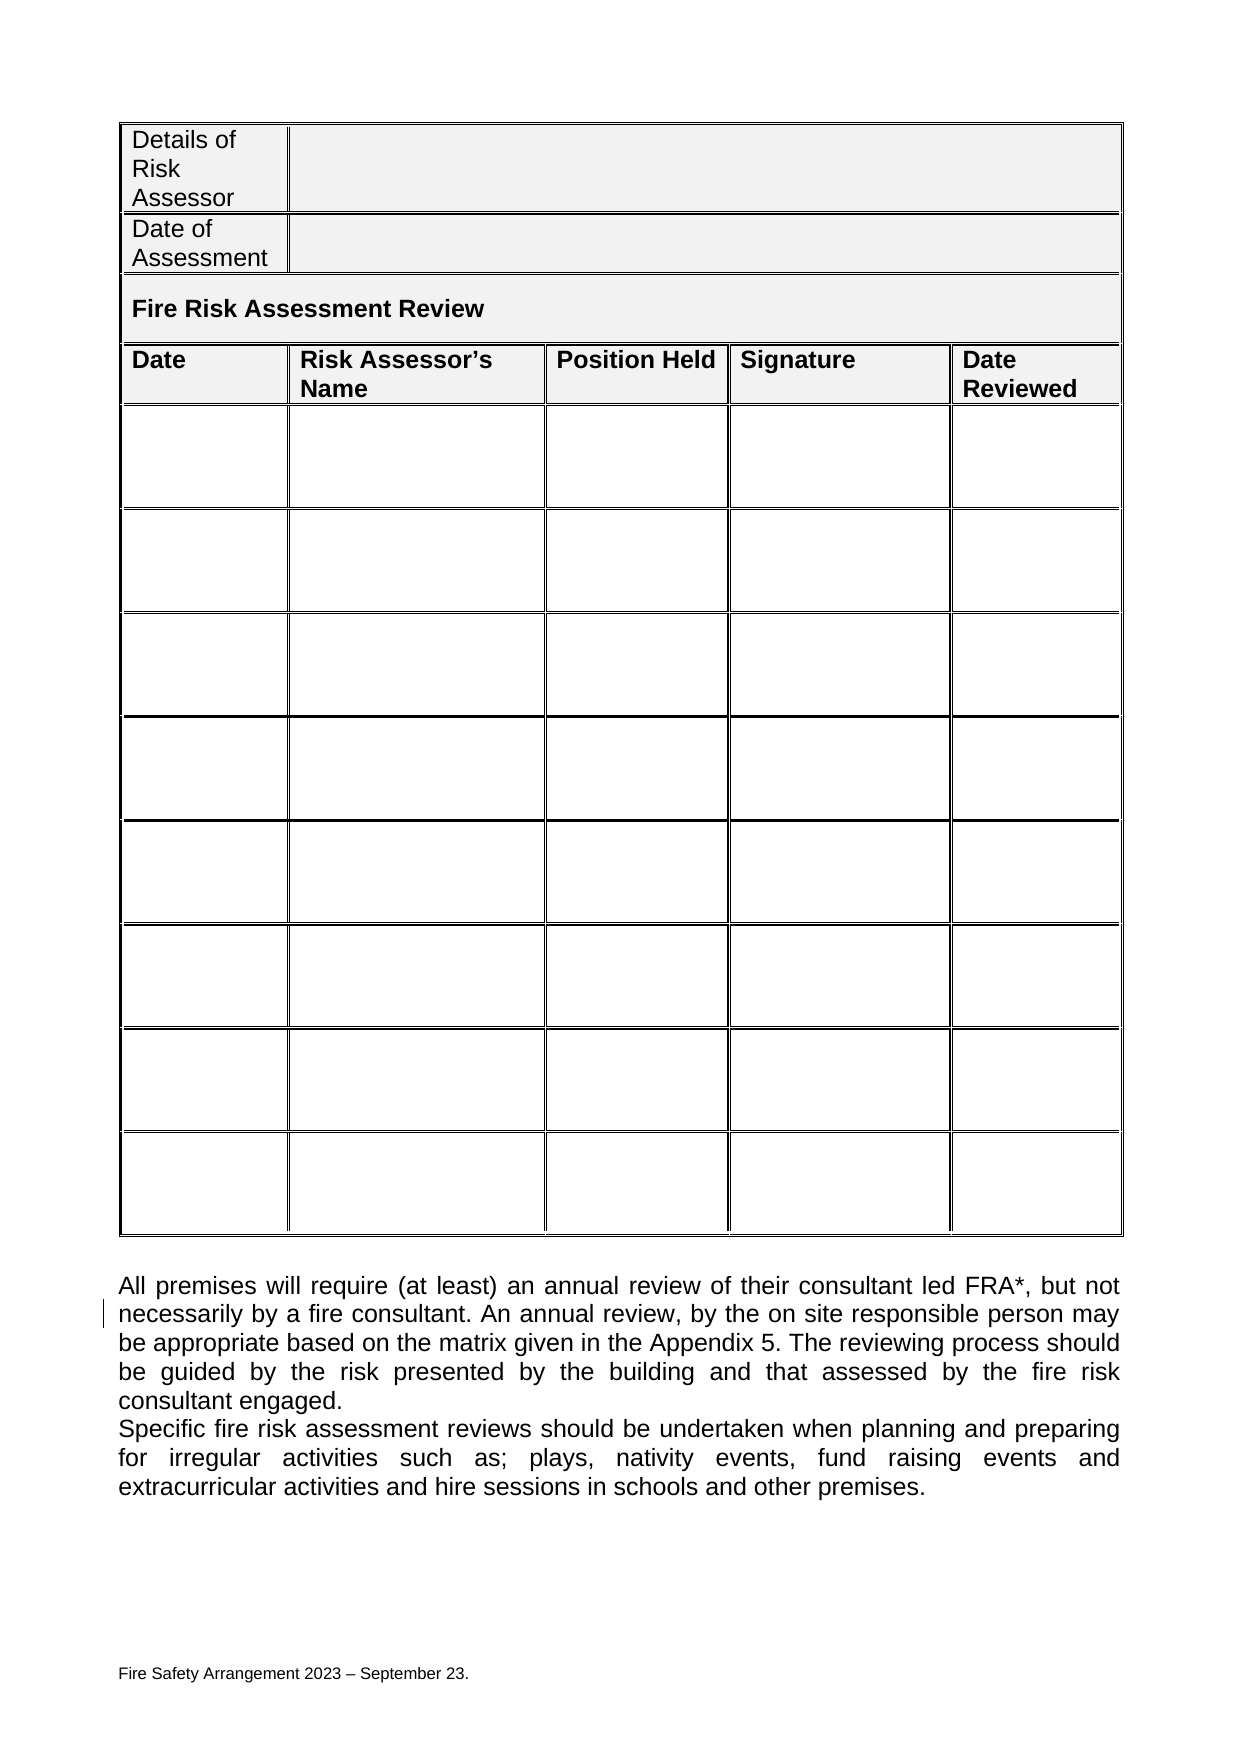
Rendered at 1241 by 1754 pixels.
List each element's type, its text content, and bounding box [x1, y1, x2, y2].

table_cell [290, 614, 544, 714]
table_header [289, 125, 1121, 211]
table_cell Fire Risk Assessment Review [122, 272, 1121, 342]
table_cell [547, 1030, 727, 1130]
table_cell [289, 1133, 545, 1234]
table_cell [547, 614, 727, 714]
table_cell [729, 1133, 951, 1234]
table_cell [731, 614, 949, 714]
table_cell [953, 1026, 1121, 1130]
table_cell [545, 1130, 729, 1234]
table_cell [547, 926, 727, 1026]
table_cell [547, 822, 727, 922]
table_cell [122, 1130, 288, 1234]
table_header Details of Risk Assessor [122, 125, 288, 211]
table_cell [951, 1130, 1121, 1234]
table_cell Date [122, 342, 287, 403]
text Specific fire risk assessment reviews should be undertaken when planning and preparing for irregular activities such as; plays, nativity events, fund raising events and extracurricular activities and hire sessions in schools and other premises. [118, 1414, 1122, 1501]
table_cell [120, 715, 287, 818]
table_cell [953, 507, 1121, 611]
table_cell [953, 611, 1121, 714]
table_cell [547, 510, 727, 611]
table_cell [731, 718, 949, 818]
table_cell [953, 715, 1123, 818]
table_cell [122, 922, 287, 1026]
table_cell [290, 1030, 544, 1130]
table_cell [953, 819, 1123, 922]
table_cell [731, 822, 949, 922]
table_cell [122, 611, 287, 714]
table_cell [290, 926, 544, 1026]
table_cell [290, 718, 544, 818]
table_cell [290, 211, 1121, 272]
table_cell [290, 406, 544, 507]
table_cell [731, 1030, 949, 1130]
table_cell [122, 403, 287, 507]
table_cell [731, 926, 949, 1026]
table_cell [547, 718, 727, 818]
text All premises will require (at least) an annual review of their consultant led FRA*, but not necessarily by a fire consultant. An annual review, by the on site responsible person may be appropriate based on the matrix given in the Appendix 5. The reviewing process should be guided by the risk presented by the building and that assessed by the fire risk consultant engaged. [118, 1271, 1122, 1414]
table_cell [120, 819, 287, 922]
table_cell [547, 406, 727, 507]
table_cell Risk Assessor’s Name [290, 346, 544, 403]
table_cell Date of Assessment [122, 211, 287, 272]
table_cell [290, 822, 544, 922]
table_cell [731, 406, 949, 507]
table_cell Position Held [547, 346, 727, 403]
table_cell [122, 507, 287, 611]
table_cell [122, 1026, 287, 1130]
table_cell [290, 510, 544, 611]
table_cell Date Reviewed [953, 342, 1121, 403]
table_cell [953, 403, 1121, 507]
table_cell [953, 922, 1121, 1026]
table_cell Signature [731, 346, 949, 403]
table_cell [731, 510, 949, 611]
